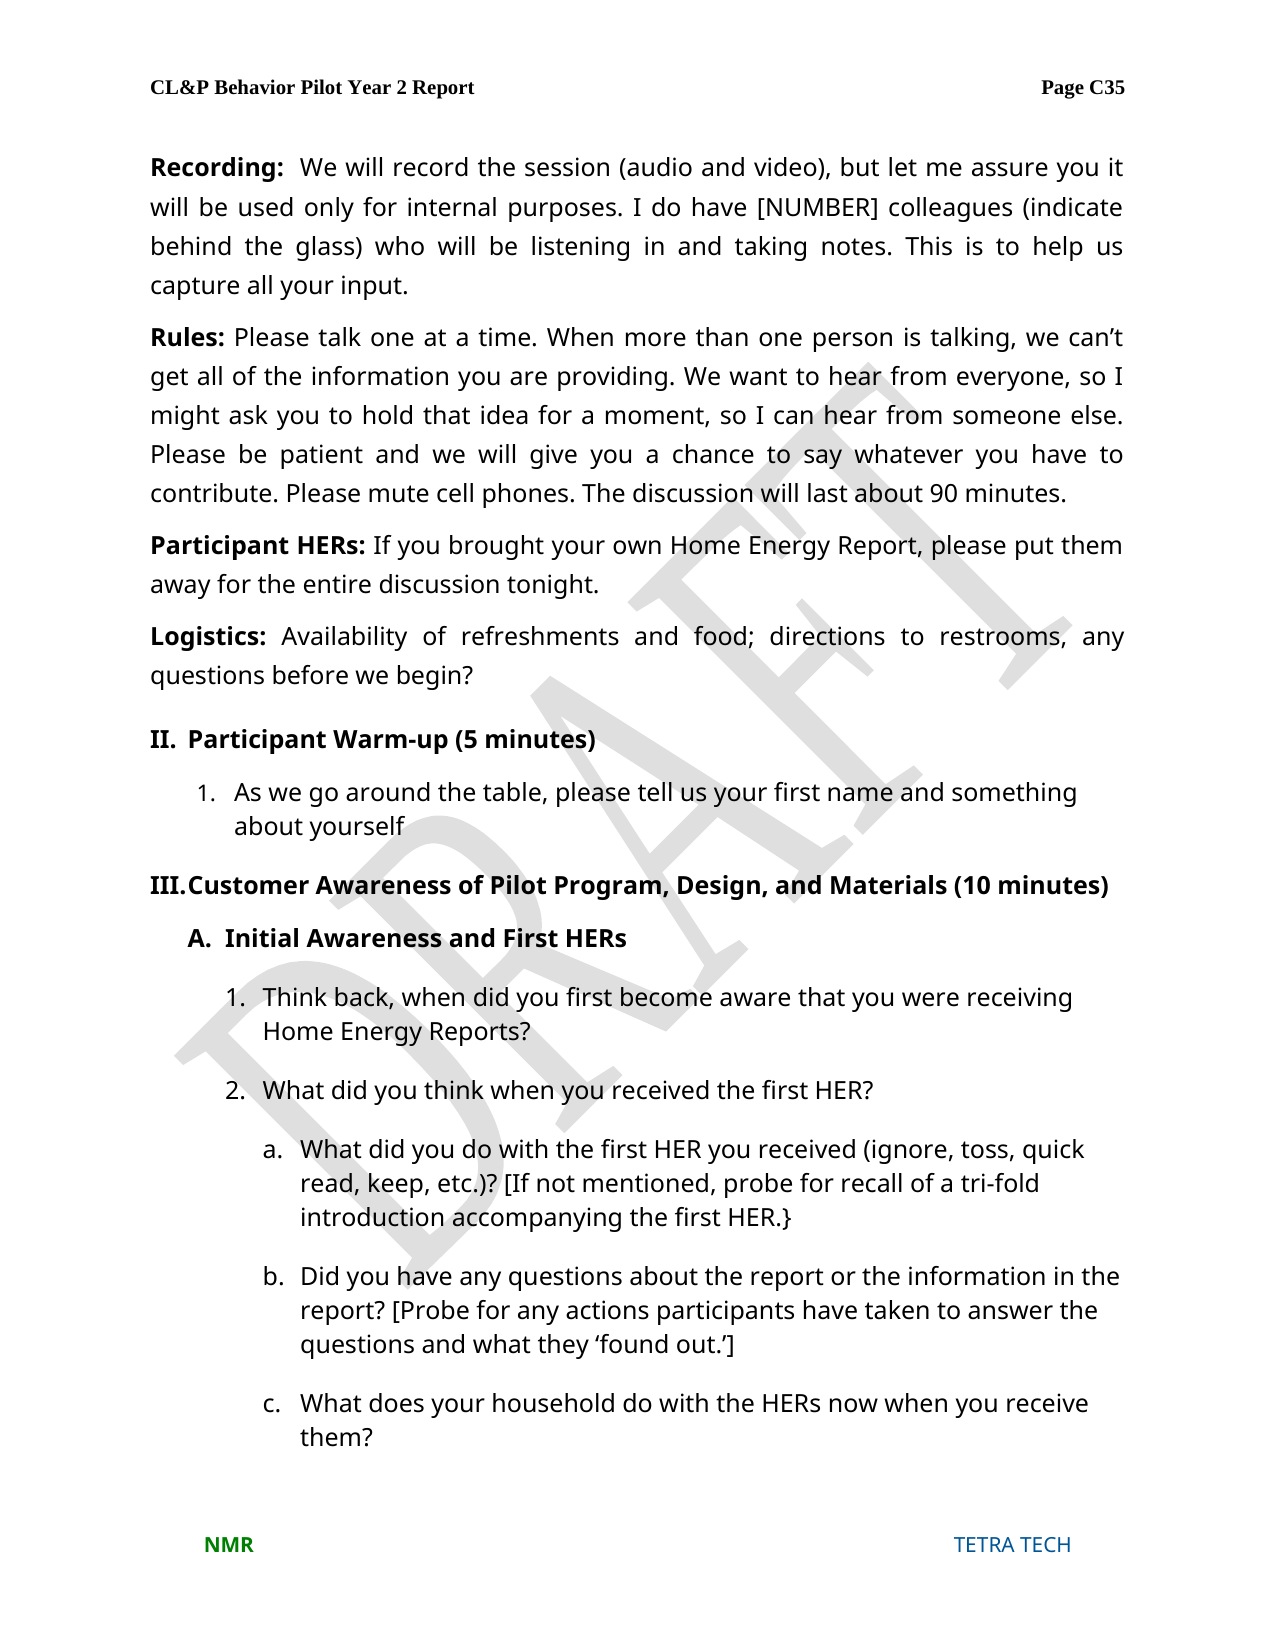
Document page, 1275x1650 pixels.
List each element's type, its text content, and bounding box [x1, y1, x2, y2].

list Customer Awareness of Pilot Program, Design, and Materials (10 minutes) [150, 868, 1125, 902]
list As we go around the table, please tell us your first name and something about yourself [196, 774, 1125, 843]
list Initial Awareness and First HERs [187, 920, 1125, 954]
text Recording: We will record the session (audio and video), but let me assure you it will be used only for internal purposes. I do have [NUMBER] colleagues (indicate behind the glass) who will be listening in and taking notes. This is to help us capture all your input. [150, 150, 1125, 302]
list What did you do with the first HER you received (ignore, toss, quick read, keep, etc.)? [If not mentioned, probe for recall of a tri-fold introduction accompanying the first HER.} [262, 1132, 1125, 1234]
list Did you have any questions about the report or the information in the report? [Probe for any actions participants have taken to answer the questions and what they ‘found out.’] [262, 1259, 1125, 1361]
list What does your household do with the HERs now when you receive them? [262, 1386, 1125, 1454]
text Participant HERs: If you brought your own Home Energy Report, please put them away for the entire discussion tonight. [150, 527, 1125, 601]
list Think back, when did you first become aware that you were receiving Home Energy Reports? [225, 979, 1125, 1048]
text Logistics: Availability of refreshments and food; directions to restrooms, any questions before we begin? [150, 618, 1125, 692]
list What did you think when you received the first HER? [225, 1073, 1125, 1107]
text Rules: Please talk one at a time. When more than one person is talking, we can’t get all of the information you are providing. We want to hear from everyone, so I might ask you to hold that idea for a moment, so I can hear from someone else. Please be patient and we will give you a chance to say whatever you have to contribute. Please mute cell phones. The discussion will last about 90 minutes. [150, 319, 1125, 510]
list Participant Warm-up (5 minutes) [150, 722, 1125, 756]
